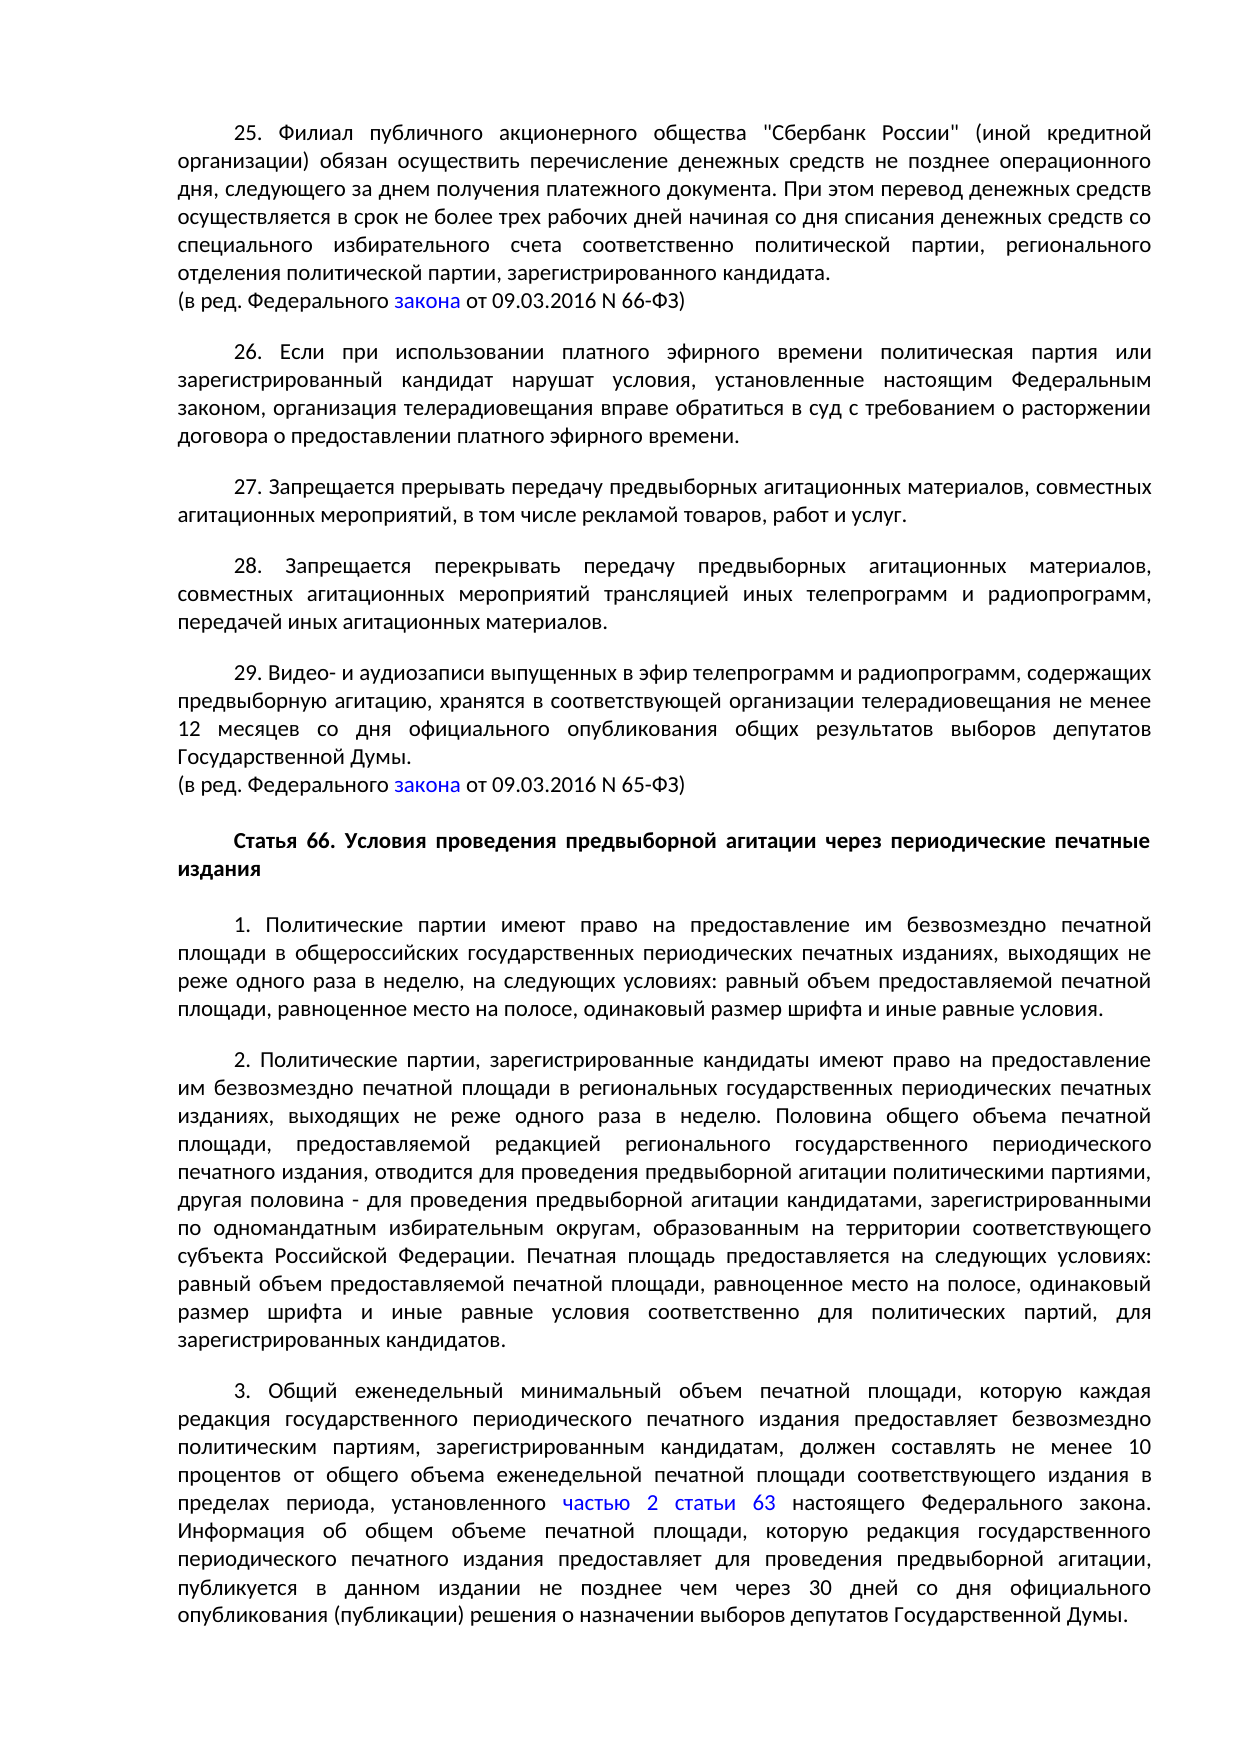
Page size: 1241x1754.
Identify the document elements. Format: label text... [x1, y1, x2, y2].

text 28. Запрещается перекрывать передачу предвыборных агитационных материалов, совместных агитационных мероприятий трансляцией иных телепрограмм и радиопрограмм, передачей иных агитационных материалов. [177, 551, 1152, 635]
text (в ред. Федерального закона от 09.03.2016 N 66-ФЗ) [177, 286, 1152, 314]
title Статья 66. Условия проведения предвыборной агитации через периодические печатные издания [177, 826, 1152, 882]
text 1. Политические партии имеют право на предоставление им безвозмездно печатной площади в общероссийских государственных периодических печатных изданиях, выходящих не реже одного раза в неделю, на следующих условиях: равный объем предоставляемой печатной площади, равноценное место на полосе, одинаковый размер шрифта и иные равные условия. [177, 910, 1152, 1022]
text 2. Политические партии, зарегистрированные кандидаты имеют право на предоставление им безвозмездно печатной площади в региональных государственных периодических печатных изданиях, выходящих не реже одного раза в неделю. Половина общего объема печатной площади, предоставляемой редакцией регионального государственного периодического печатного издания, отводится для проведения предвыборной агитации политическими партиями, другая половина - для проведения предвыборной агитации кандидатами, зарегистрированными по одномандатным избирательным округам, образованным на территории соответствующего субъекта Российской Федерации. Печатная площадь предоставляется на следующих условиях: равный объем предоставляемой печатной площади, равноценное место на полосе, одинаковый размер шрифта и иные равные условия соответственно для политических партий, для зарегистрированных кандидатов. [177, 1045, 1152, 1353]
text 26. Если при использовании платного эфирного времени политическая партия или зарегистрированный кандидат нарушат условия, установленные настоящим Федеральным законом, организация телерадиовещания вправе обратиться в суд с требованием о расторжении договора о предоставлении платного эфирного времени. [177, 337, 1152, 449]
text 27. Запрещается прерывать передачу предвыборных агитационных материалов, совместных агитационных мероприятий, в том числе рекламой товаров, работ и услуг. [177, 472, 1152, 528]
text 29. Видео- и аудиозаписи выпущенных в эфир телепрограмм и радиопрограмм, содержащих предвыборную агитацию, хранятся в соответствующей организации телерадиовещания не менее 12 месяцев со дня официального опубликования общих результатов выборов депутатов Государственной Думы. [177, 658, 1152, 770]
text 25. Филиал публичного акционерного общества "Сбербанк России" (иной кредитной организации) обязан осуществить перечисление денежных средств не позднее операционного дня, следующего за днем получения платежного документа. При этом перевод денежных средств осуществляется в срок не более трех рабочих дней начиная со дня списания денежных средств со специального избирательного счета соответственно политической партии, регионального отделения политической партии, зарегистрированного кандидата. [177, 118, 1152, 286]
text 3. Общий еженедельный минимальный объем печатной площади, которую каждая редакция государственного периодического печатного издания предоставляет безвозмездно политическим партиям, зарегистрированным кандидатам, должен составлять не менее 10 процентов от общего объема еженедельной печатной площади соответствующего издания в пределах периода, установленного частью 2 статьи 63 настоящего Федерального закона. Информация об общем объеме печатной площади, которую редакция государственного периодического печатного издания предоставляет для проведения предвыборной агитации, публикуется в данном издании не позднее чем через 30 дней со дня официального опубликования (публикации) решения о назначении выборов депутатов Государственной Думы. [177, 1376, 1152, 1629]
text (в ред. Федерального закона от 09.03.2016 N 65-ФЗ) [177, 770, 1152, 798]
